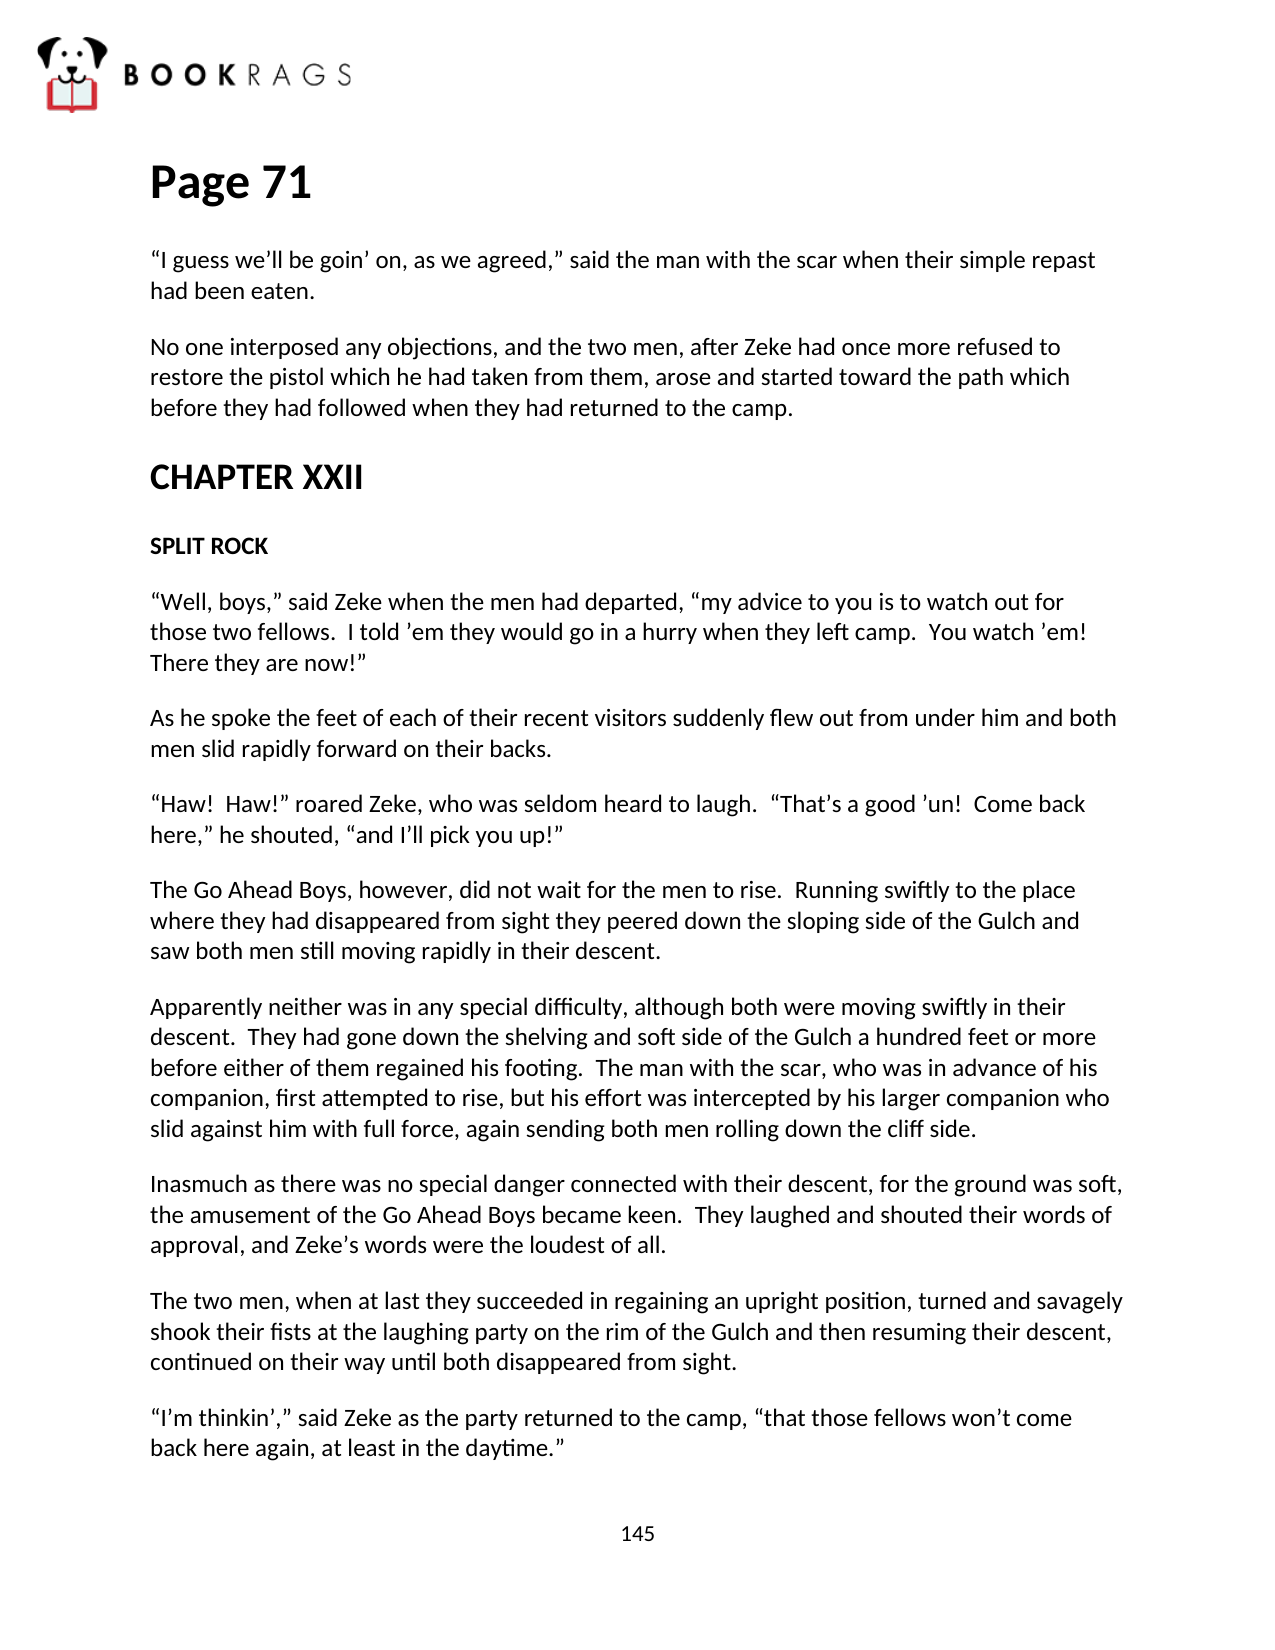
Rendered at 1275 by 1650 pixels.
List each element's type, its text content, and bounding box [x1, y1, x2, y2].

text The two men, when at last they succeeded in regaining an upright position, turned and savagely shook their fists at the laughing party on the rim of the Gulch and then resuming their descent, continued on their way until both disappeared from sight. [150, 1285, 1125, 1377]
text “I’m thinkin’,” said Zeke as the party returned to the camp, “that those fellows won’t come back here again, at least in the daytime.” [150, 1402, 1125, 1463]
text “Haw! Haw!” roared Zeke, who was seldom heard to laugh. “That’s a good ’un! Come back here,” he shouted, “and I’ll pick you up!” [150, 788, 1125, 849]
text “Well, boys,” said Zeke when the men had departed, “my advice to you is to watch out for those two fellows. I told ’em they would go in a hurry when they left camp. You watch ’em! There they are now!” [150, 586, 1125, 677]
text “I guess we’ll be goin’ on, as we agreed,” said the man with the scar when their simple repast had been eaten. [150, 244, 1125, 306]
text SPLIT ROCK [150, 530, 1125, 561]
picture [37, 37, 351, 113]
text Page 71 [150, 150, 1125, 211]
text As he spoke the feet of each of their recent visitors suddenly flew out from under him and both men slid rapidly forward on their backs. [150, 702, 1125, 763]
text CHAPTER XXII [150, 453, 1125, 499]
text No one interposed any objections, and the two men, after Zeke had once more refused to restore the pistol which he had taken from them, arose and started toward the path which before they had followed when they had returned to the camp. [150, 331, 1125, 422]
text Inasmuch as there was no special danger connected with their descent, for the ground was soft, the amusement of the Go Ahead Boys became keen. They laughed and shouted their words of approval, and Zeke’s words were the loudest of all. [150, 1169, 1125, 1260]
text Apparently neither was in any special difficulty, although both were moving swiftly in their descent. They had gone down the shelving and soft side of the Gulch a hundred feet or more before either of them regained his footing. The man with the scar, who was in advance of his companion, first attempted to rise, but his effort was intercepted by his larger companion who slid against him with full force, again sending both men rolling down the cliff side. [150, 991, 1125, 1144]
text The Go Ahead Boys, however, did not wait for the men to rise. Running swiftly to the place where they had disappeared from sight they peered down the sloping side of the Gulch and saw both men still moving rapidly in their descent. [150, 874, 1125, 966]
